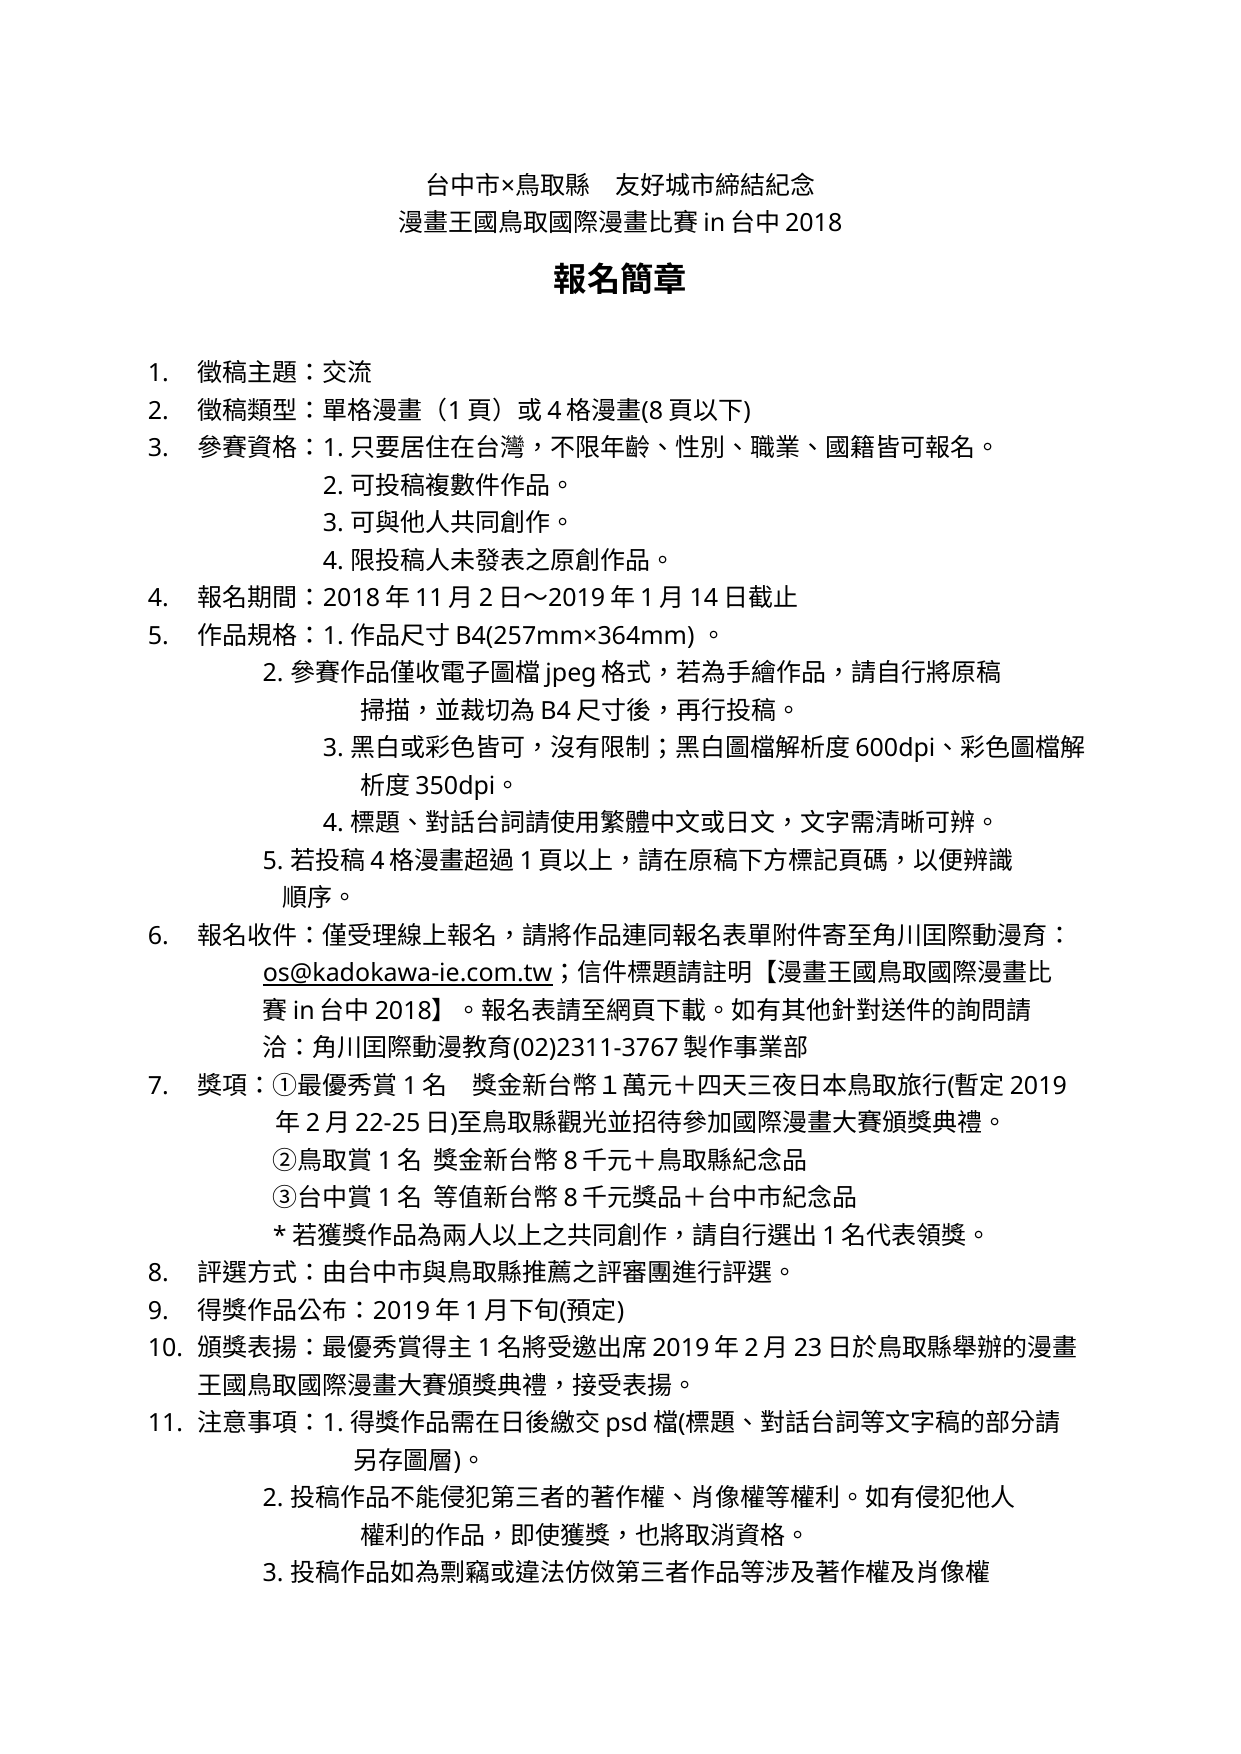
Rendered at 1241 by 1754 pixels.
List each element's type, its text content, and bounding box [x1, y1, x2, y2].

list ③台中賞1名 等值新台幣8千元獎品＋台中市紀念品 [198, 1177, 1092, 1214]
list 3. 可與他人共同創作。 [198, 502, 1092, 539]
list 評選方式：由台中市與鳥取縣推薦之評審團進行評選。 [148, 1252, 1092, 1289]
text 台中市×鳥取縣 友好城市締結紀念 [148, 164, 1092, 202]
list 賽in台中2018】。報名表請至網頁下載。如有其他針對送件的詢問請 [198, 989, 1092, 1027]
list 頒獎表揚：最優秀賞得主1名將受邀出席2019年2月23日於鳥取縣舉辦的漫畫王國鳥取國際漫畫大賽頒獎典禮，接受表揚。 [148, 1327, 1092, 1402]
list 徵稿類型：單格漫畫（1頁）或4格漫畫(8頁以下) [148, 389, 1092, 427]
text 漫畫王國鳥取國際漫畫比賽in台中2018 [148, 202, 1092, 239]
list ②鳥取賞1名 獎金新台幣8千元＋鳥取縣紀念品 [198, 1139, 1092, 1177]
list 獎項：①最優秀賞1名 獎金新台幣１萬元＋四天三夜日本鳥取旅行(暫定2019 [148, 1064, 1092, 1102]
list 徵稿主題：交流 [148, 352, 1092, 389]
list 另存圖層)。 [198, 1439, 1092, 1477]
list 參賽資格：1. 只要居住在台灣，不限年齡、性別、職業、國籍皆可報名。 [148, 427, 1092, 464]
list 得獎作品公布：2019年1月下旬(預定) [148, 1289, 1092, 1327]
list 2. 投稿作品不能侵犯第三者的著作權、肖像權等權利。如有侵犯他人 [198, 1477, 1092, 1514]
list 4. 限投稿人未發表之原創作品。 [198, 539, 1092, 577]
list * 若獲獎作品為兩人以上之共同創作，請自行選出1名代表領獎。 [198, 1214, 1092, 1252]
list 報名收件：僅受理線上報名，請將作品連同報名表單附件寄至角川囯際動漫育： [148, 914, 1092, 952]
list 順序。 [198, 877, 1092, 914]
list 3. 黑白或彩色皆可，沒有限制；黑白圖檔解析度600dpi、彩色圖檔解 [198, 727, 1092, 764]
list 4. 標題、對話台詞請使用繁體中文或日文，文字需清晰可辨。 [198, 802, 1092, 839]
list 年2月22-25日)至鳥取縣觀光並招待參加國際漫畫大賽頒獎典禮。 [198, 1102, 1092, 1139]
list 析度350dpi。 [198, 764, 1092, 802]
list 掃描，並裁切為B4尺寸後，再行投稿。 [198, 689, 1092, 727]
list 3. 投稿作品如為剽竊或違法仿傚第三者作品等涉及著作權及肖像權 [198, 1552, 1092, 1589]
list 2. 參賽作品僅收電子圖檔jpeg格式，若為手繪作品，請自行將原稿 [198, 652, 1092, 689]
list 作品規格：1. 作品尺寸B4(257mm×364mm) 。 [148, 614, 1092, 652]
list 注意事項：1. 得獎作品需在日後繳交psd檔(標題、對話台詞等文字稿的部分請 [148, 1402, 1092, 1439]
list 報名期間：2018年11月2日～2019年1月14日截止 [148, 577, 1092, 614]
list 2. 可投稿複數件作品。 [198, 464, 1092, 502]
text 報名簡章 [148, 239, 1092, 314]
list 權利的作品，即使獲獎，也將取消資格。 [198, 1514, 1092, 1552]
list 5. 若投稿4格漫畫超過1頁以上，請在原稿下方標記頁碼，以便辨識 [198, 839, 1092, 877]
list 洽：角川囯際動漫教育(02)2311-3767製作事業部 [198, 1027, 1092, 1064]
list os@kadokawa-ie.com.tw；信件標題請註明【漫畫王國鳥取國際漫畫比 [198, 952, 1092, 989]
